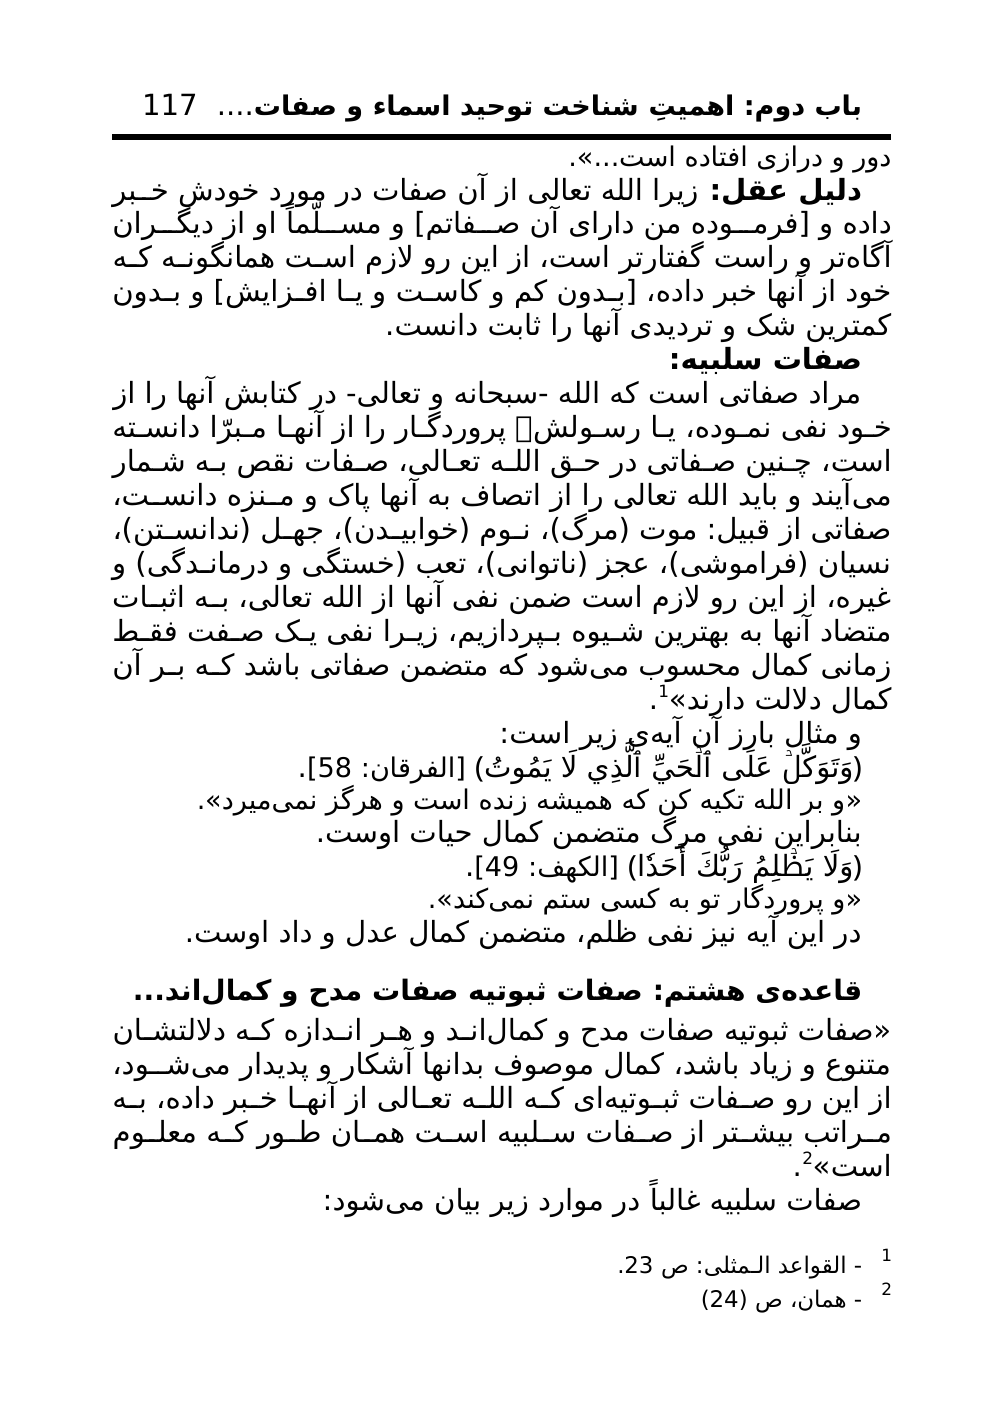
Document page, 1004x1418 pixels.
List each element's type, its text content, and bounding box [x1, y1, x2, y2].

text ﴿وَلَا يَظۡلِمُ رَبُّكَ أَحَدٗا﴾ [الکهف: 49]. [112, 849, 892, 883]
text صفات سلبیه غالباً در موارد زیر بیان می‌شود: [112, 1183, 892, 1217]
text دلیل عقل: زیرا الله تعالی از آن صفات در مورد خودش خبر داده و [فرموده من دارای آن صفاتم] و مسلّماً او از دیگران آگاه‌تر و راست‌ گفتارتر است، از این رو لازم است همانگونه که خود از آنها خبر داده، [بدون کم و کاست و یا افزایش] و بدون کمترین شک و تردیدی آنها را ثابت دانست. [112, 173, 892, 343]
text «صفات ثبوتیه صفات مدح و کمال‌اند و هر اندازه که دلالتشان متنوع و زیاد باشد، کمال موصوف بدانها آشکار و پدیدار می‌شود، از این رو صفات ثبوتیه‌ای که الله تعالی از آنها خبر داده، به مراتب بیشتر از صفات سلبیه است همان طور که معلوم است». [112, 1013, 892, 1183]
text و مثال بارز آن آیه‌ی زیر است: [112, 716, 892, 750]
text در این آیه نیز نفی ظلم، متضمن کمال عدل و داد اوست. [112, 915, 892, 949]
text قاعده‌ی هشتم: صفات ثبوتیه صفات مدح و کمال‌اند... [112, 974, 862, 1007]
text «و بر الله تکیه کن که همیشه زنده است و هرگز نمی‌میرد». [112, 784, 892, 816]
text «و پروردگار تو به کسی ستم نمی‌کند». [112, 883, 892, 915]
text صفات سلبیه: [112, 343, 892, 377]
text مراد صفاتی است که الله -سبحانه و تعالی- در کتابش آنها را از خود نفی نموده، یا رسولش پروردگار را از آنها مبرّا دانسته است، چنین صفاتی در حق الله تعالی، صفات نقص به شمار می‌آیند و باید الله تعالی را از اتصاف به آنها پاک و منزه دانست، صفاتی از قبیل: موت (مرگ)، نوم (خوابیدن)، جهل (ندانستن)، نسیان (فراموشی)، عجز (ناتوانی)، تعب (خستگی و درماندگی) و غیره، از این رو لازم است ضمن نفی آنها از الله تعالی، به اثبات متضاد آنها به بهترین شیوه بپردازیم، زیرا نفی یک صفت فقط زمانی کمال محسوب می‌شود که متضمن صفاتی باشد که بر آن کمال دلالت دارند». [112, 377, 892, 716]
text ﴿وَتَوَكَّلۡ عَلَى ٱلۡحَيِّ ٱلَّذِي لَا يَمُوتُ﴾ [الفرقان: 58]. [112, 750, 892, 784]
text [112, 141, 892, 173]
text بنابراین نفی مرگ متضمن کمال حیات اوست. [112, 816, 892, 849]
